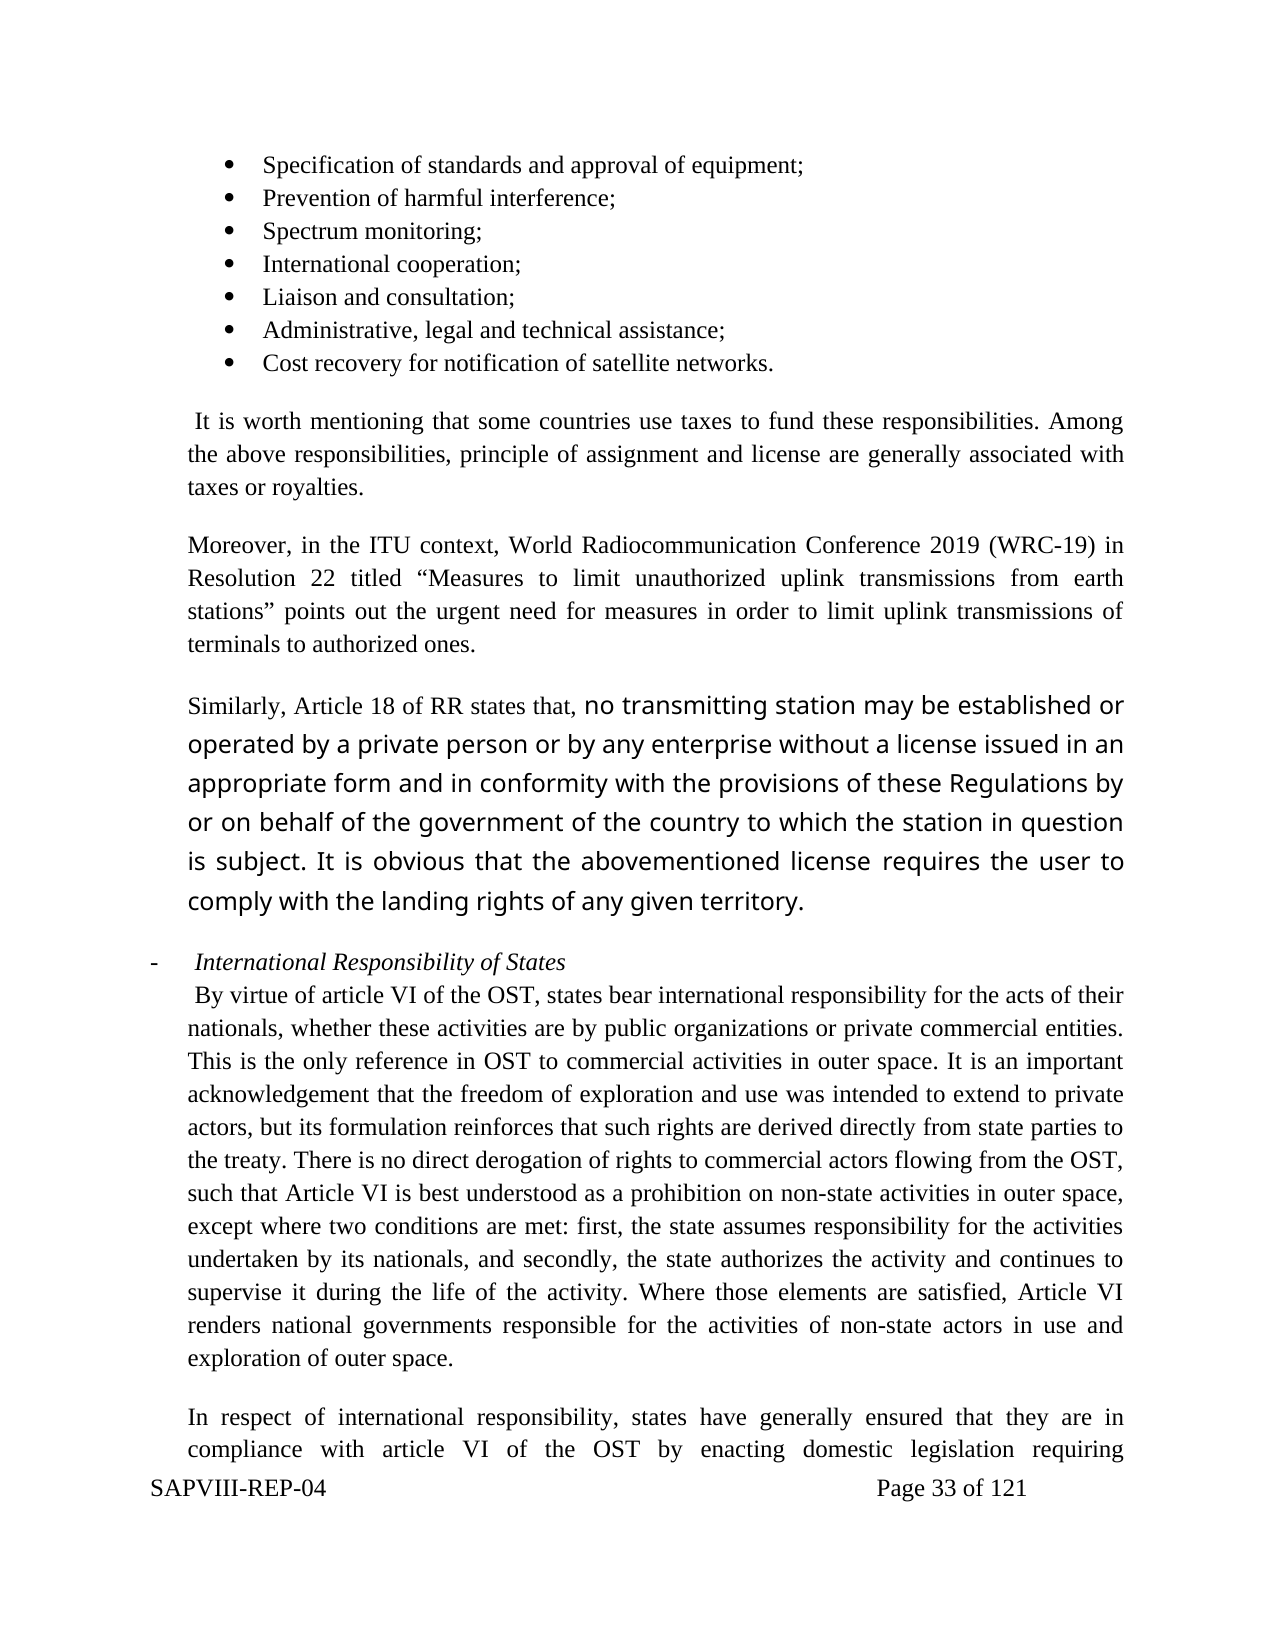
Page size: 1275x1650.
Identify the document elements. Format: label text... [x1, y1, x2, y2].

list International cooperation; [225, 249, 1125, 278]
text By virtue of article VI of the OST, states bear international responsibility for the acts of their nationals, whether these activities are by public organizations or private commercial entities. This is the only reference in OST to commercial activities in outer space. It is an important acknowledgement that the freedom of exploration and use was intended to extend to private actors, but its formulation reinforces that such rights are derived directly from state parties to the treaty. There is no direct derogation of rights to commercial actors flowing from the OST, such that Article VI is best understood as a prohibition on non-state activities in outer space, except where two conditions are met: first, the state assumes responsibility for the activities undertaken by its nationals, and secondly, the state authorizes the activity and continues to supervise it during the life of the activity. Where those elements are satisfied, Article VI renders national governments responsible for the activities of non-state actors in use and exploration of outer space. [187, 980, 1125, 1372]
text Moreover, in the ITU context, World Radiocommunication Conference 2019 (WRC-19) in Resolution 22 titled “Measures to limit unauthorized uplink transmissions from earth stations” points out the urgent need for measures in order to limit uplink transmissions of terminals to authorized ones. [187, 530, 1125, 658]
text It is worth mentioning that some countries use taxes to fund these responsibilities. Among the above responsibilities, principle of assignment and license are generally associated with taxes or royalties. [187, 406, 1125, 501]
list Prevention of harmful interference; [225, 183, 1125, 212]
list International Responsibility of States [150, 947, 1125, 976]
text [187, 1402, 1125, 1463]
list Liaison and consultation; [225, 282, 1125, 311]
list Administrative, legal and technical assistance; [225, 315, 1125, 344]
list Specification of standards and approval of equipment; [225, 150, 1125, 179]
list Spectrum monitoring; [225, 216, 1125, 245]
list Cost recovery for notification of satellite networks. [225, 348, 1125, 377]
text Similarly, Article 18 of RR states that, no transmitting station may be established or operated by a private person or by any enterprise without a license issued in an appropriate form and in conformity with the provisions of these Regulations by or on behalf of the government of the country to which the station in question is subject. It is obvious that the abovementioned license requires the user to comply with the landing rights of any given territory. [187, 687, 1125, 917]
